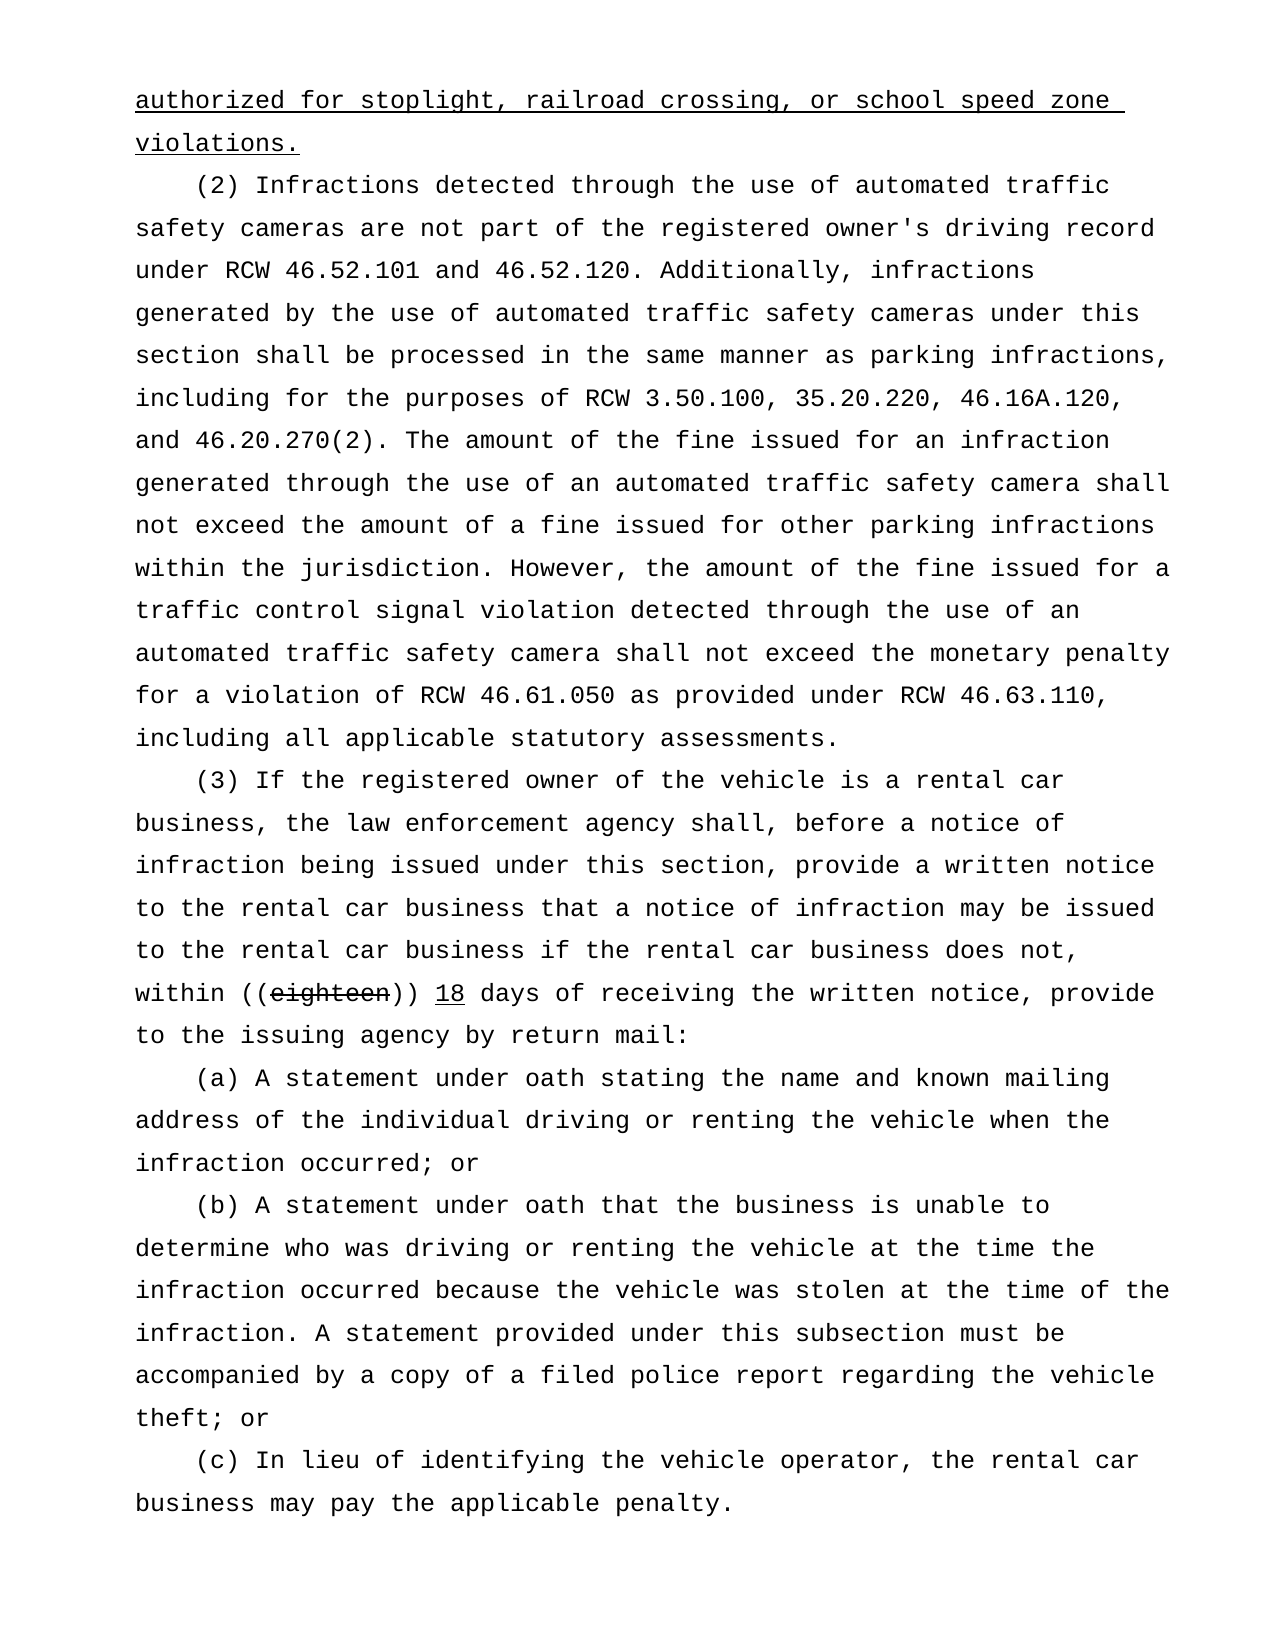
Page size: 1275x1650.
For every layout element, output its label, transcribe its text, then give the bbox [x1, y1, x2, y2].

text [135, 75, 1170, 160]
text (3) If the registered owner of the vehicle is a rental car business, the law enforcement agency shall, before a notice of infraction being issued under this section, provide a written notice to the rental car business that a notice of infraction may be issued to the rental car business if the rental car business does not, within ((eighteen)) 18 days of receiving the written notice, provide to the issuing agency by return mail: [135, 755, 1170, 1052]
text (b) A statement under oath that the business is unable to determine who was driving or renting the vehicle at the time the infraction occurred because the vehicle was stolen at the time of the infraction. A statement provided under this subsection must be accompanied by a copy of a filed police report regarding the vehicle theft; or [135, 1180, 1170, 1435]
text (a) A statement under oath stating the name and known mailing address of the individual driving or renting the vehicle when the infraction occurred; or [135, 1052, 1170, 1180]
text (c) In lieu of identifying the vehicle operator, the rental car business may pay the applicable penalty. [135, 1435, 1170, 1520]
text (2) Infractions detected through the use of automated traffic safety cameras are not part of the registered owner's driving record under RCW 46.52.101 and 46.52.120. Additionally, infractions generated by the use of automated traffic safety cameras under this section shall be processed in the same manner as parking infractions, including for the purposes of RCW 3.50.100, 35.20.220, 46.16A.120, and 46.20.270(2). The amount of the fine issued for an infraction generated through the use of an automated traffic safety camera shall not exceed the amount of a fine issued for other parking infractions within the jurisdiction. However, the amount of the fine issued for a traffic control signal violation detected through the use of an automated traffic safety camera shall not exceed the monetary penalty for a violation of RCW 46.61.050 as provided under RCW 46.63.110, including all applicable statutory assessments. [135, 160, 1170, 755]
